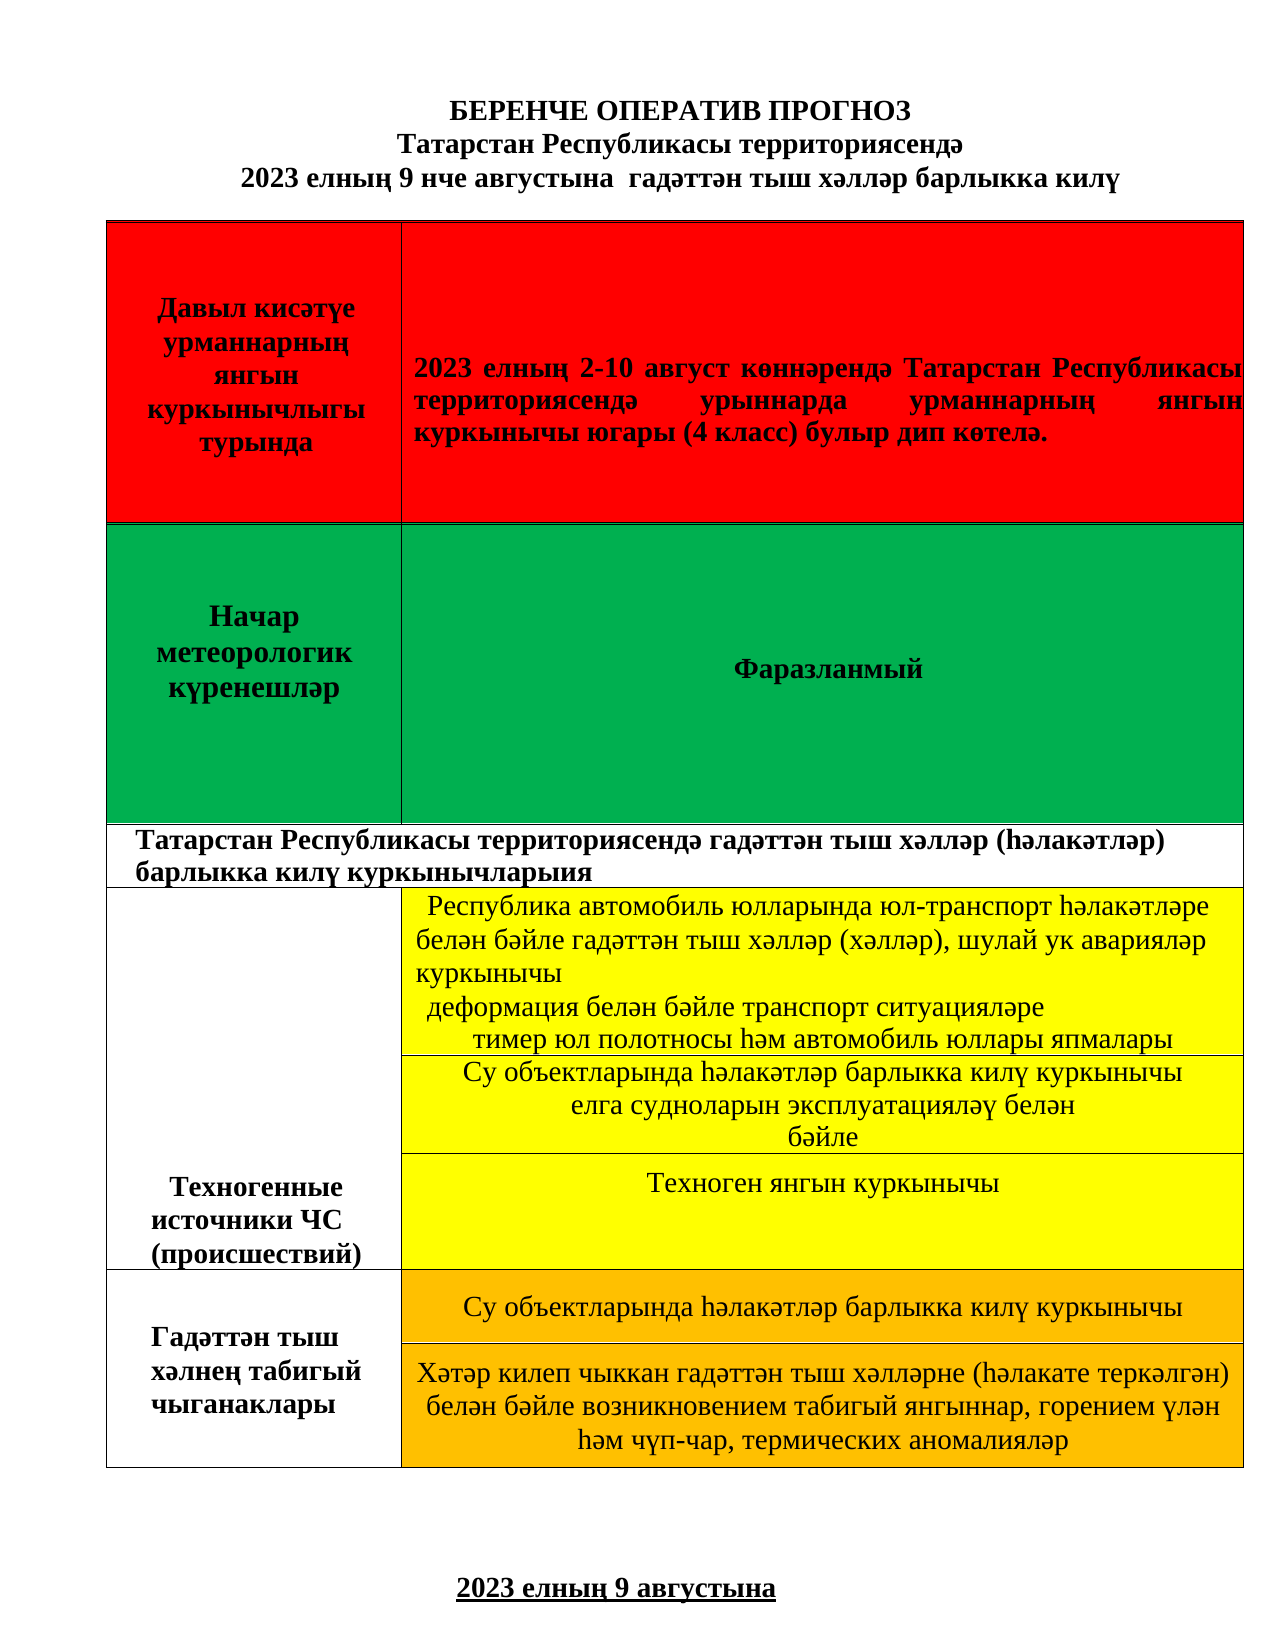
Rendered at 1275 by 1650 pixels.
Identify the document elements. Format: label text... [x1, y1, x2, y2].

table_cell Гадәттән тыш хәлнең табигый чыганаклары [107, 1270, 401, 1467]
text 2023 елның 9 нче августына гадәттән тыш хәлләр барлыкка килү [106, 160, 1254, 194]
table_cell Фаразланмый [402, 525, 1243, 823]
table_cell Техногенные источники ЧС (происшествий) [107, 888, 401, 1269]
table_cell Су объектларында һәлакәтләр барлыкка килү куркынычы [402, 1270, 1243, 1342]
text 2023 елның 9 августына [106, 1571, 1254, 1604]
table_cell Республика автомобиль юлларында юл-транспорт һәлакәтләре белән бәйле гадәттән тыш хәлләр (хәлләр), шулай ук аварияләр куркынычы деформация белән бәйле транспорт ситуацияләре тимер юл полотносы һәм автомобиль юллары япмалары [402, 888, 1243, 1054]
table_cell Начар метеорологик күренешләр [107, 525, 401, 823]
table_cell Техноген янгын куркынычы [402, 1154, 1243, 1269]
table_cell Су объектларында һәлакәтләр барлыкка килү куркынычы елга судноларын эксплуатацияләү белән бәйле [402, 1056, 1243, 1153]
table_cell Татарстан Республикасы территориясендә гадәттән тыш хәлләр (һәлакәтләр) барлыкка килү куркынычларыия [107, 825, 1243, 887]
table_header 2023 елның 2-10 август көннәрендә Татарстан Республикасы территориясендә урыннарда урманнарның янгын куркынычы югары (4 класс) булыр дип көтелә. [402, 223, 1243, 522]
table_header Давыл кисәтүе урманнарның янгын куркынычлыгы турында [107, 223, 401, 522]
text БЕРЕНЧЕ ОПЕРАТИВ ПРОГНОЗ [106, 93, 1254, 127]
table_cell Хәтәр килеп чыккан гадәттән тыш хәлләрне (һәлакате теркәлгән) белән бәйле возникновением табигый янгыннар, горением үлән һәм чүп-чар, термических аномалияләр [402, 1344, 1243, 1467]
text Татарстан Республикасы территориясендә [106, 127, 1254, 160]
